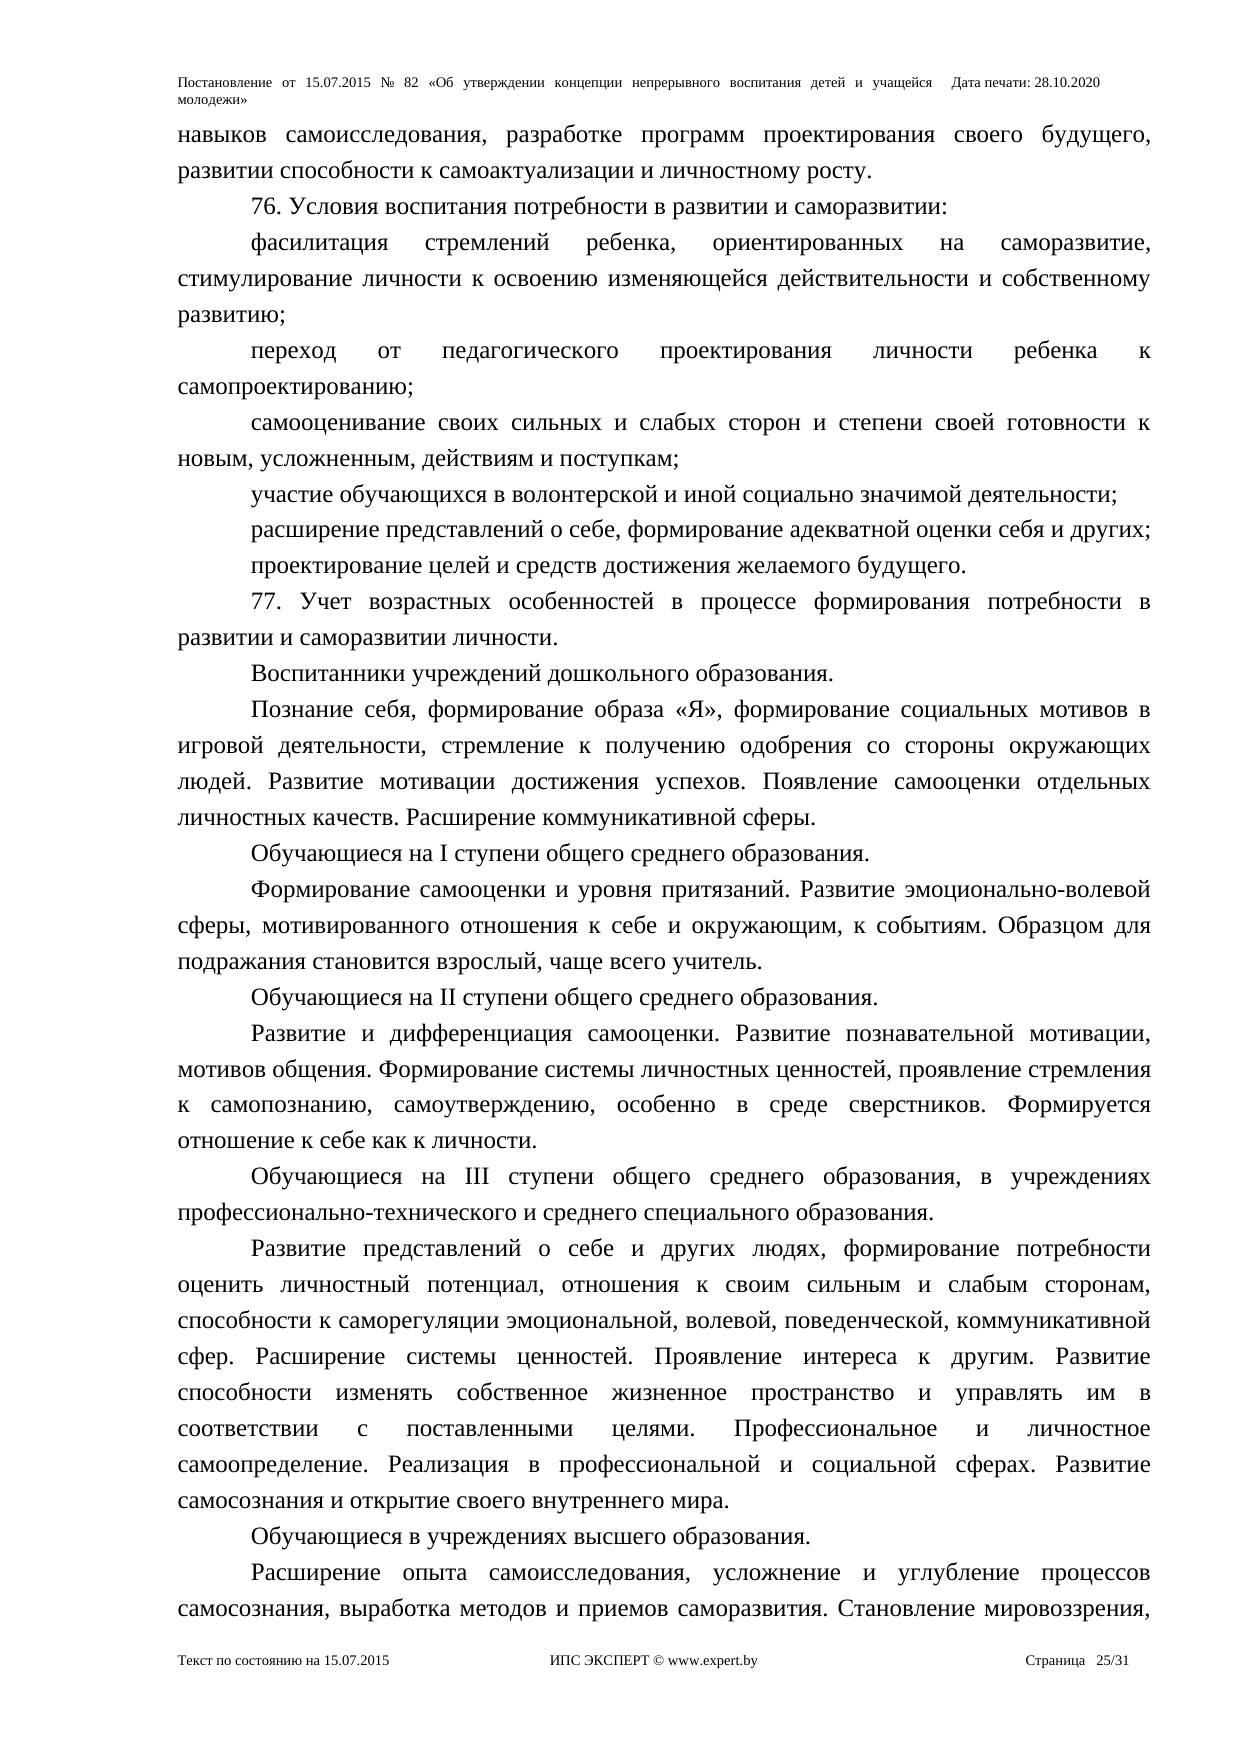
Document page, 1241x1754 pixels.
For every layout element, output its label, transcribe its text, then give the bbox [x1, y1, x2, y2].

text переход от педагогического проектирования личности ребенка к самопроектированию; [177, 335, 1152, 399]
text проектирование целей и средств достижения желаемого будущего. [177, 551, 1152, 579]
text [177, 1557, 1152, 1621]
text Формирование самооценки и уровня притязаний. Развитие эмоционально-волевой сферы, мотивированного отношения к себе и окружающим, к событиям. Образцом для подражания становится взрослый, чаще всего учитель. [177, 874, 1152, 974]
text фасилитация стремлений ребенка, ориентированных на саморазвитие, стимулирование личности к освоению изменяющейся действительности и собственному развитию; [177, 227, 1152, 328]
text Развитие и дифференциация самооценки. Развитие познавательной мотивации, мотивов общения. Формирование системы личностных ценностей, проявление стремления к самопознанию, самоутверждению, особенно в среде сверстников. Формируется отношение к себе как к личности. [177, 1018, 1152, 1154]
text Обучающиеся на II ступени общего среднего образования. [177, 982, 1152, 1011]
text 76. Условия воспитания потребности в развитии и саморазвитии: [177, 191, 1152, 220]
text Воспитанники учреждений дошкольного образования. [177, 658, 1152, 687]
text 77. Учет возрастных особенностей в процессе формирования потребности в развитии и саморазвитии личности. [177, 586, 1152, 651]
text участие обучающихся в волонтерской и иной социально значимой деятельности; [177, 479, 1152, 507]
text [177, 119, 1152, 184]
text Познание себя, формирование образа «Я», формирование социальных мотивов в игровой деятельности, стремление к получению одобрения со стороны окружающих людей. Развитие мотивации достижения успехов. Появление самооценки отдельных личностных качеств. Расширение коммуникативной сферы. [177, 694, 1152, 831]
text самооценивание своих сильных и слабых сторон и степени своей готовности к новым, усложненным, действиям и поступкам; [177, 407, 1152, 471]
text Развитие представлений о себе и других людях, формирование потребности оценить личностный потенциал, отношения к своим сильным и слабым сторонам, способности к саморегуляции эмоциональной, волевой, поведенческой, коммуникативной сфер. Расширение системы ценностей. Проявление интереса к другим. Развитие способности изменять собственное жизненное пространство и управлять им в соответствии с поставленными целями. Профессиональное и личностное самоопределение. Реализация в профессиональной и социальной сферах. Развитие самосознания и открытие своего внутреннего мира. [177, 1233, 1152, 1514]
text Обучающиеся на III ступени общего среднего образования, в учреждениях профессионально-технического и среднего специального образования. [177, 1161, 1152, 1226]
text расширение представлений о себе, формирование адекватной оценки себя и других; [177, 514, 1152, 543]
text Обучающиеся в учреждениях высшего образования. [177, 1521, 1152, 1549]
text Обучающиеся на I ступени общего среднего образования. [177, 838, 1152, 867]
